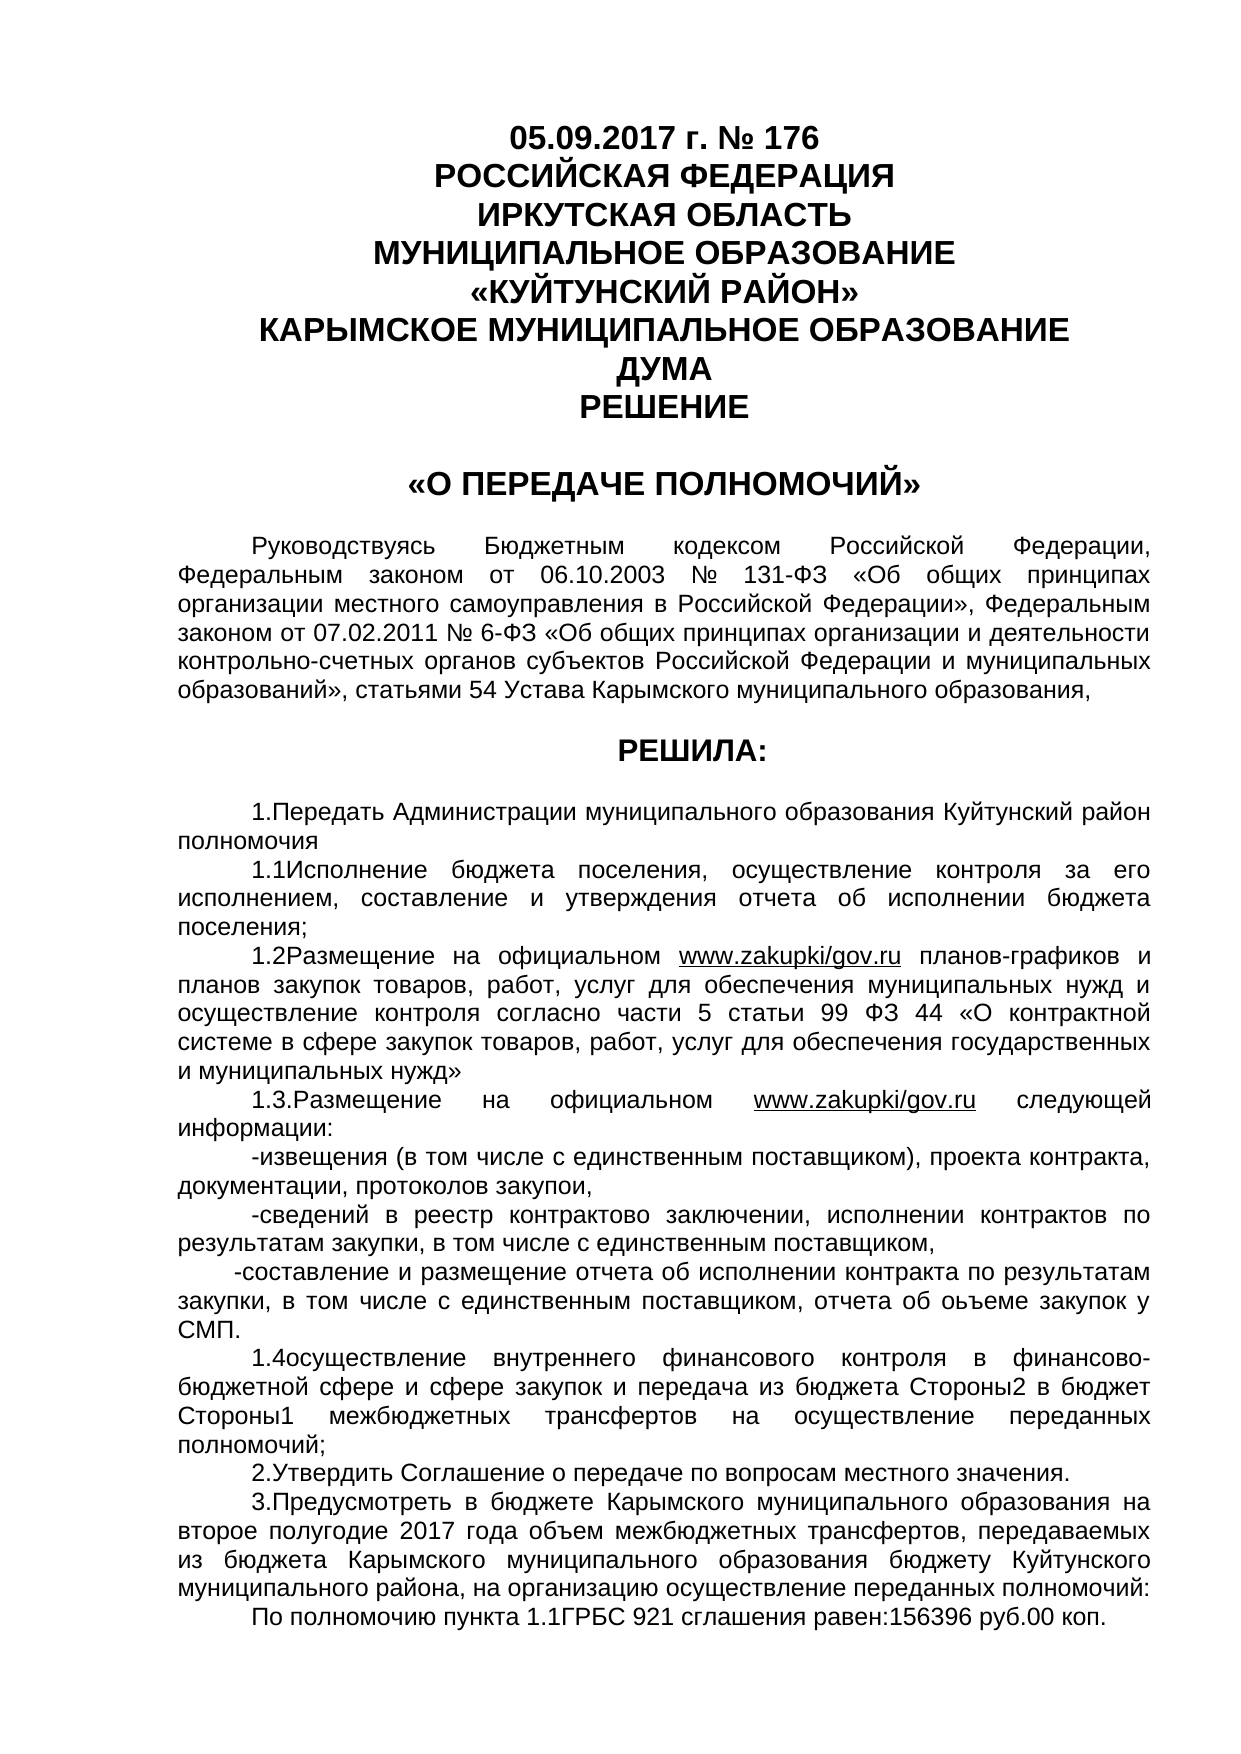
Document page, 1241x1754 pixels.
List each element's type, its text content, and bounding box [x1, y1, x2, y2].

text РЕШИЛА: [177, 732, 1152, 768]
text КАРЫМСКОЕ МУНИЦИПАЛЬНОЕ ОБРАЗОВАНИЕ [177, 310, 1152, 349]
text 3.Предусмотреть в бюджете Карымского муниципального образования на второе полугодие 2017 года объем межбюджетных трансфертов, передаваемых из бюджета Карымского муниципального образования бюджету Куйтунского муниципального района, на организацию осуществление переданных полномочий: [177, 1487, 1152, 1602]
text По полномочию пункта 1.1ГРБС 921 сглашения равен:156396 руб.00 коп. [177, 1602, 1152, 1631]
text 1.3.Размещение на официальном www.zakupki/gov.ru следующей информации: [177, 1085, 1152, 1142]
text 1.Передать Администрации муниципального образования Куйтунский район полномочия [177, 797, 1152, 855]
text -составление и размещение отчета об исполнении контракта по результатам закупки, в том числе с единственным поставщиком, отчета об оьъеме закупок у СМП. [177, 1257, 1152, 1343]
text Руководствуясь Бюджетным кодексом Российской Федерации, Федеральным законом от 06.10.2003 № 131-ФЗ «Об общих принципах организации местного самоуправления в Российской Федерации», Федеральным законом от 07.02.2011 № 6-ФЗ «Об общих принципах организации и деятельности контрольно-счетных органов субъектов Российской Федерации и муниципальных образований», статьями 54 Устава Карымского муниципального образования, [177, 531, 1152, 704]
text РОССИЙСКАЯ ФЕДЕРАЦИЯ [177, 157, 1152, 195]
text 1.4осуществление внутреннего финансового контроля в финансово-бюджетной сфере и сфере закупок и передача из бюджета Стороны2 в бюджет Стороны1 межбюджетных трансфертов на осуществление переданных полномочий; [177, 1343, 1152, 1458]
text «О ПЕРЕДАЧЕ ПОЛНОМОЧИЙ» [177, 464, 1152, 502]
text 2.Утвердить Соглашение о передаче по вопросам местного значения. [177, 1458, 1152, 1487]
text 05.09.2017 г. № 176 [177, 118, 1152, 157]
text МУНИЦИПАЛЬНОЕ ОБРАЗОВАНИЕ [177, 233, 1152, 272]
text 1.1Исполнение бюджета поселения, осуществление контроля за его исполнением, составление и утверждения отчета об исполнении бюджета поселения; [177, 855, 1152, 941]
text ДУМА [177, 349, 1152, 387]
text ИРКУТСКАЯ ОБЛАСТЬ [177, 195, 1152, 233]
text -сведений в реестр контрактово заключении, исполнении контрактов по результатам закупки, в том числе с единственным поставщиком, [177, 1200, 1152, 1257]
text РЕШЕНИЕ [177, 387, 1152, 426]
text -извещения (в том числе с единственным поставщиком), проекта контракта, документации, протоколов закупои, [177, 1142, 1152, 1200]
text 1.2Размещение на официальном www.zakupki/gov.ru планов-графиков и планов закупок товаров, работ, услуг для обеспечения муниципальных нужд и осуществление контроля согласно части 5 статьи 99 ФЗ 44 «О контрактной системе в сфере закупок товаров, работ, услуг для обеспечения государственных и муниципальных нужд» [177, 941, 1152, 1085]
text «КУЙТУНСКИЙ РАЙОН» [177, 272, 1152, 310]
